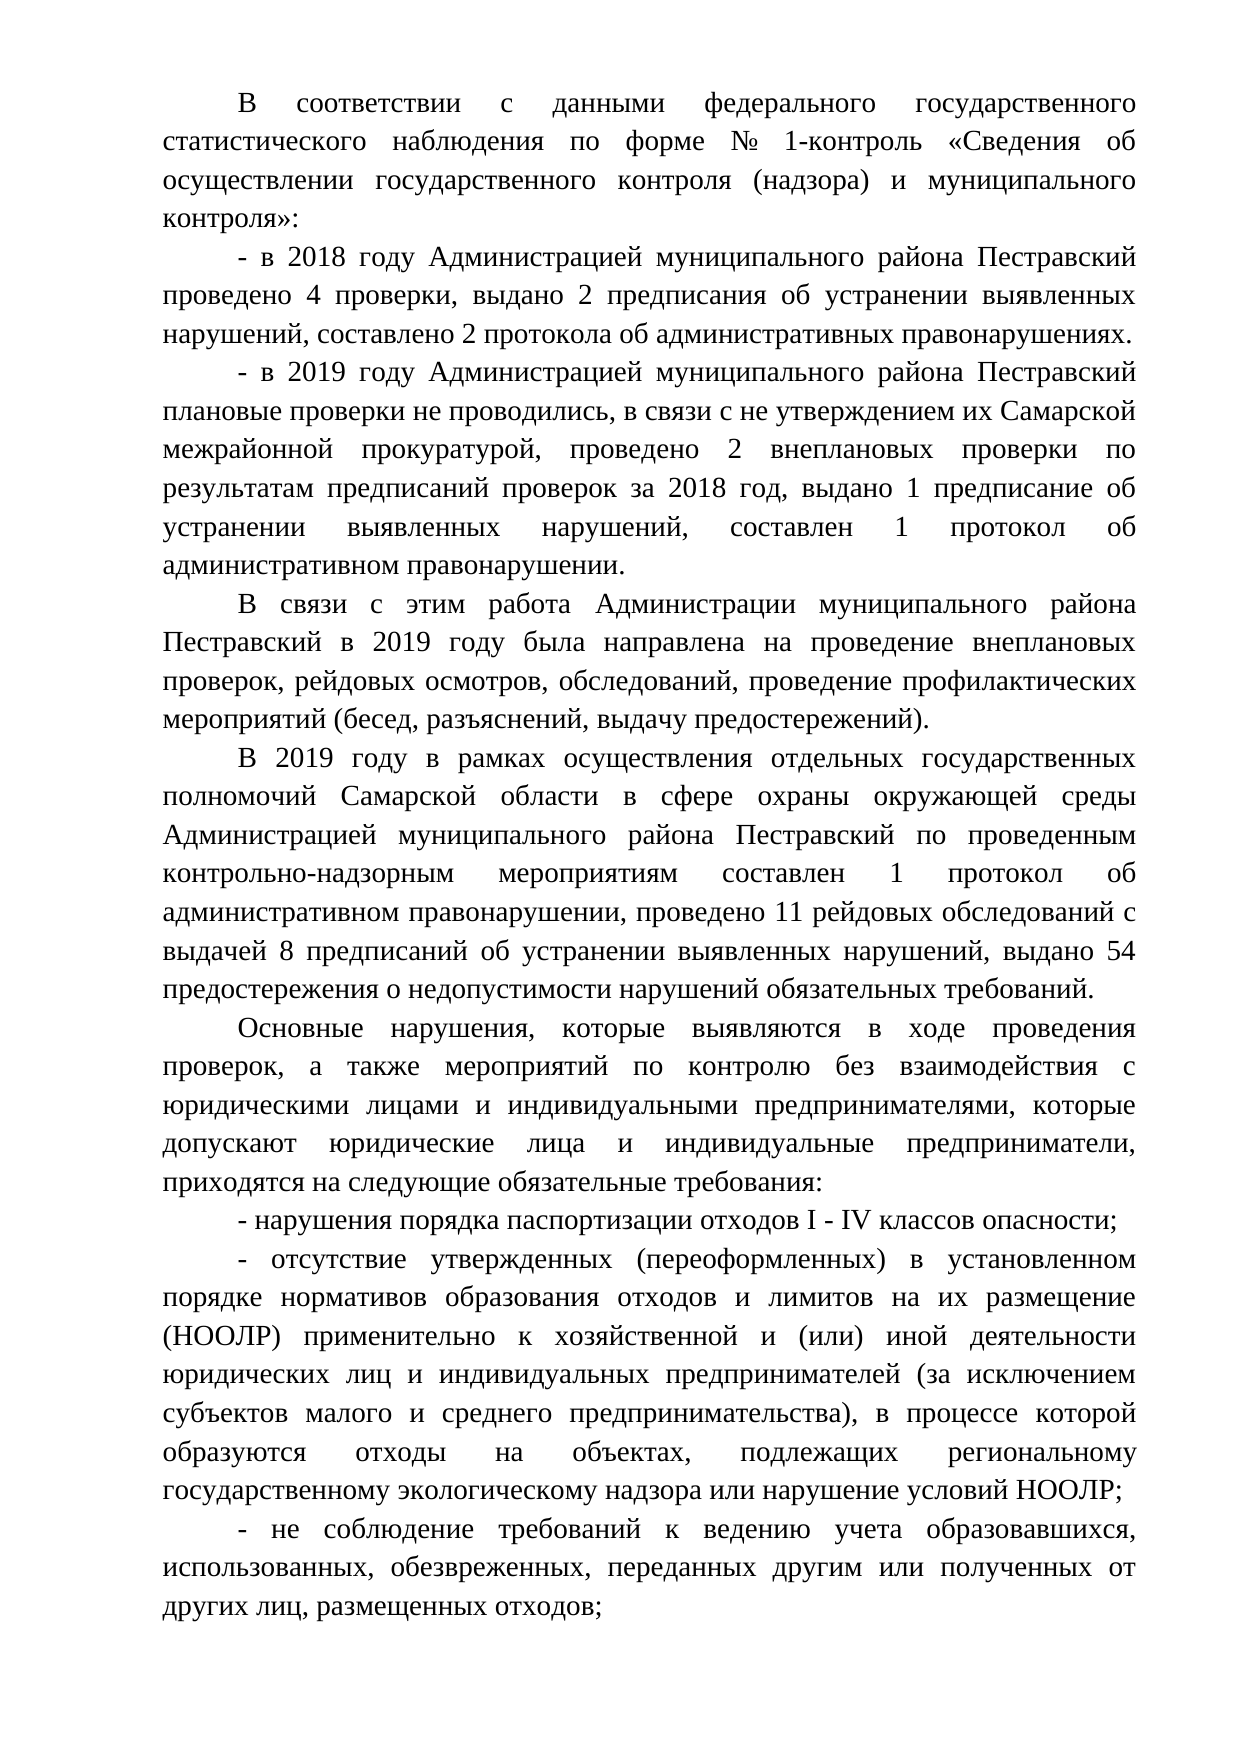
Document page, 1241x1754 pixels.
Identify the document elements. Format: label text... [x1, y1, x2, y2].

list В соответствии с данными федерального государственного статистического наблюдения по форме № 1-контроль «Сведения об осуществлении государственного контроля (надзора) и муниципального контроля»: [162, 85, 1137, 234]
list Основные нарушения, которые выявляются в ходе проведения проверок, а также мероприятий по контролю без взаимодействия с юридическими лицами и индивидуальными предпринимателями, которые допускают юридические лица и индивидуальные предприниматели, приходятся на следующие обязательные требования: [162, 1010, 1137, 1197]
list - отсутствие утвержденных (переоформленных) в установленном порядке нормативов образования отходов и лимитов на их размещение (НООЛР) применительно к хозяйственной и (или) иной деятельности юридических лиц и индивидуальных предпринимателей (за исключением субъектов малого и среднего предпринимательства), в процессе которой образуются отходы на объектах, подлежащих региональному государственному экологическому надзора или нарушение условий НООЛР; [162, 1241, 1137, 1506]
list В связи с этим работа Администрации муниципального района Пестравский в 2019 году была направлена на проведение внеплановых проверок, рейдовых осмотров, обследований, проведение профилактических мероприятий (бесед, разъяснений, выдачу предостережений). [162, 586, 1137, 735]
list - в 2018 году Администрацией муниципального района Пестравский проведено 4 проверки, выдано 2 предписания об устранении выявленных нарушений, составлено 2 протокола об административных правонарушениях. [162, 239, 1137, 349]
list - не соблюдение требований к ведению учета образовавшихся, использованных, обезвреженных, переданных другим или полученных от других лиц, размещенных отходов; [162, 1511, 1137, 1621]
list В 2019 году в рамках осуществления отдельных государственных полномочий Самарской области в сфере охраны окружающей среды Администрацией муниципального района Пестравский по проведенным контрольно-надзорным мероприятиям составлен 1 протокол об административном правонарушении, проведено 11 рейдовых обследований с выдачей 8 предписаний об устранении выявленных нарушений, выдано 54 предостережения о недопустимости нарушений обязательных требований. [162, 740, 1137, 1005]
list - в 2019 году Администрацией муниципального района Пестравский плановые проверки не проводились, в связи с не утверждением их Самарской межрайонной прокуратурой, проведено 2 внеплановых проверки по результатам предписаний проверок за 2018 год, выдано 1 предписание об устранении выявленных нарушений, составлен 1 протокол об административном правонарушении. [162, 354, 1137, 581]
list - нарушения порядка паспортизации отходов I - IV классов опасности; [162, 1202, 1137, 1236]
